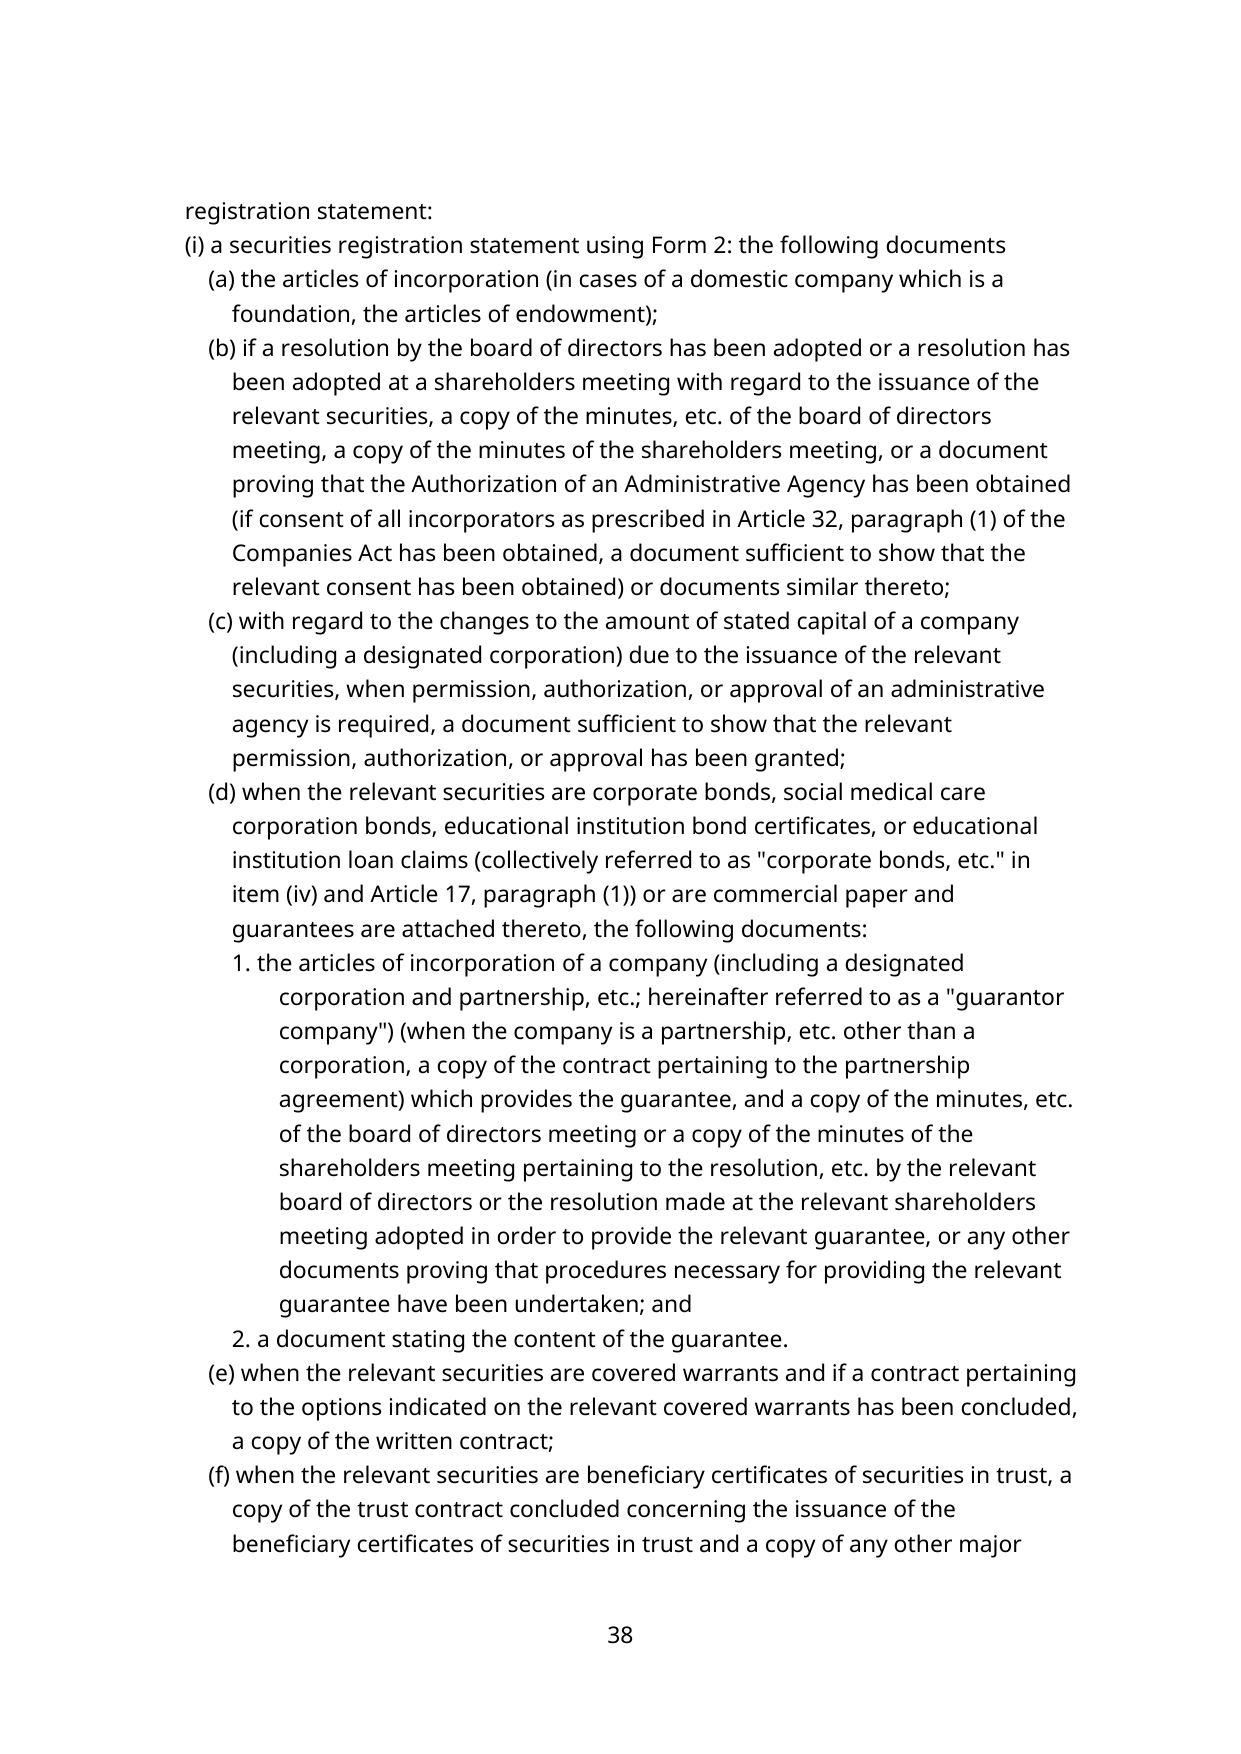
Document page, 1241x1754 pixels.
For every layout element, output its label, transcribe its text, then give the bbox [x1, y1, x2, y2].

text (a) the articles of incorporation (in cases of a domestic company which is a foundation, the articles of endowment); [207, 262, 1079, 330]
text (e) when the relevant securities are covered warrants and if a contract pertaining to the options indicated on the relevant covered warrants has been concluded, a copy of the written contract; [207, 1355, 1079, 1458]
text 2. a document stating the content of the guarantee. [230, 1321, 1079, 1355]
text 1. the articles of incorporation of a company (including a designated corporation and partnership, etc.; hereinafter referred to as a "guarantor company") (when the company is a partnership, etc. other than a corporation, a copy of the contract pertaining to the partnership agreement) which provides the guarantee, and a copy of the minutes, etc. of the board of directors meeting or a copy of the minutes of the shareholders meeting pertaining to the resolution, etc. by the relevant board of directors or the resolution made at the relevant shareholders meeting adopted in order to provide the relevant guarantee, or any other documents proving that procedures necessary for providing the relevant guarantee have been undertaken; and [230, 945, 1079, 1321]
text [161, 194, 1079, 228]
text (b) if a resolution by the board of directors has been adopted or a resolution has been adopted at a shareholders meeting with regard to the issuance of the relevant securities, a copy of the minutes, etc. of the board of directors meeting, a copy of the minutes of the shareholders meeting, or a document proving that the Authorization of an Administrative Agency has been obtained (if consent of all incorporators as prescribed in Article 32, paragraph (1) of the Companies Act has been obtained, a document sufficient to show that the relevant consent has been obtained) or documents similar thereto; [207, 330, 1079, 604]
text (i) a securities registration statement using Form 2: the following documents [184, 228, 1079, 262]
text (c) with regard to the changes to the amount of stated capital of a company (including a designated corporation) due to the issuance of the relevant securities, when permission, authorization, or approval of an administrative agency is required, a document sufficient to show that the relevant permission, authorization, or approval has been granted; [207, 604, 1079, 774]
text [207, 1458, 1079, 1560]
text (d) when the relevant securities are corporate bonds, social medical care corporation bonds, educational institution bond certificates, or educational institution loan claims (collectively referred to as "corporate bonds, etc." in item (iv) and Article 17, paragraph (1)) or are commercial paper and guarantees are attached thereto, the following documents: [207, 774, 1079, 945]
